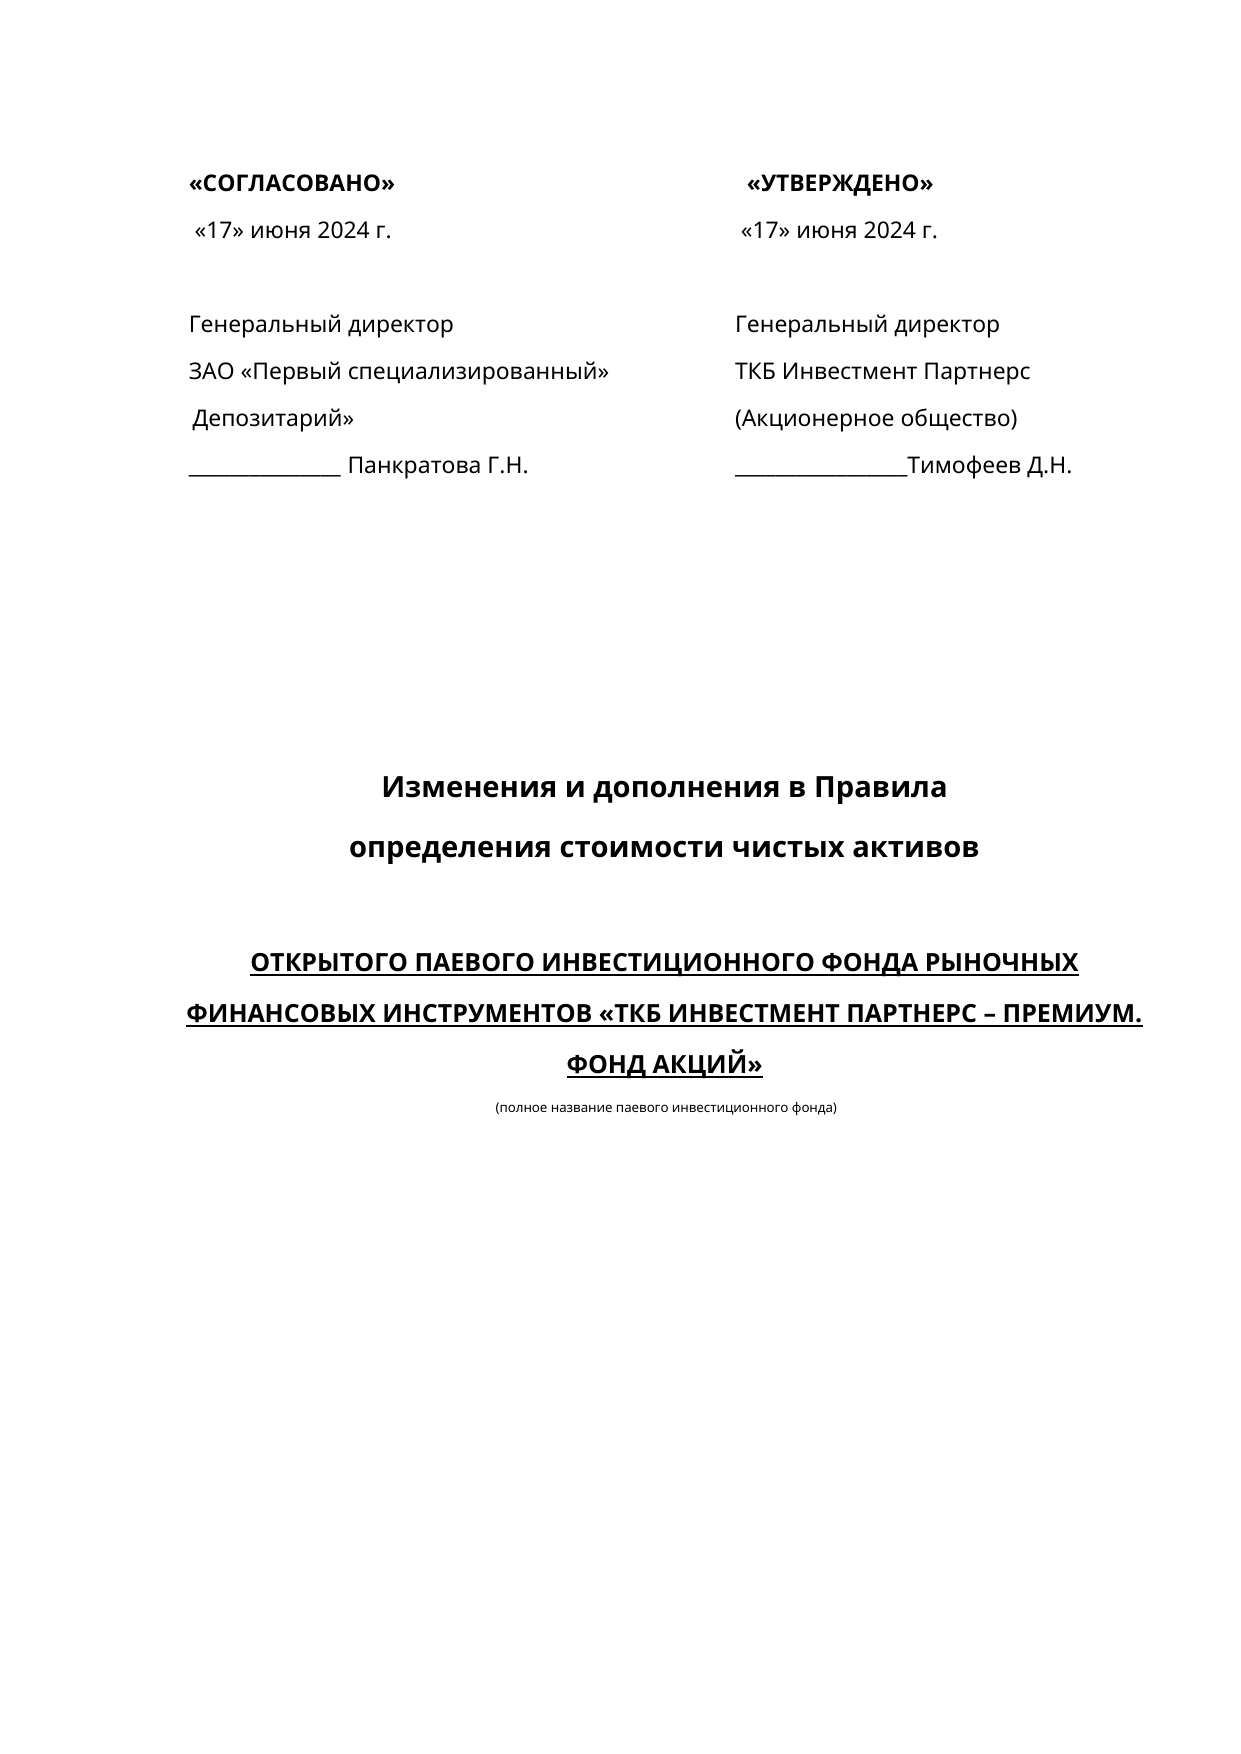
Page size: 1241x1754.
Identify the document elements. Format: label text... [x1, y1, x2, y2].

text определения стоимости чистых активов [177, 826, 1152, 866]
text (полное название паевого инвестиционного фонда) [177, 1098, 1152, 1129]
table_header «УТВЕРЖДЕНО» «17» июня 2024 г. Генеральный директор ТКБ Инвестмент Партнерс (Акционерное общество) _________________Тимофеев Д.Н. [661, 168, 1222, 494]
table_header «СОГЛАСОВАНО» «17» июня 2024 г. Генеральный директор ЗАО «Первый специализированный» Депозитарий» _______________ Панкратова Г.Н. [177, 168, 661, 494]
text Изменения и дополнения в Правила [177, 766, 1152, 806]
text ОТКРЫТОГО ПАЕВОГО ИНВЕСТИЦИОННОГО ФОНДА РЫНОЧНЫХ ФИНАНСОВЫХ ИНСТРУМЕНТОВ «ТКБ ИНВЕСТМЕНТ ПАРТНЕРС – ПРЕМИУМ. ФОНД АКЦИЙ» [177, 945, 1152, 1081]
